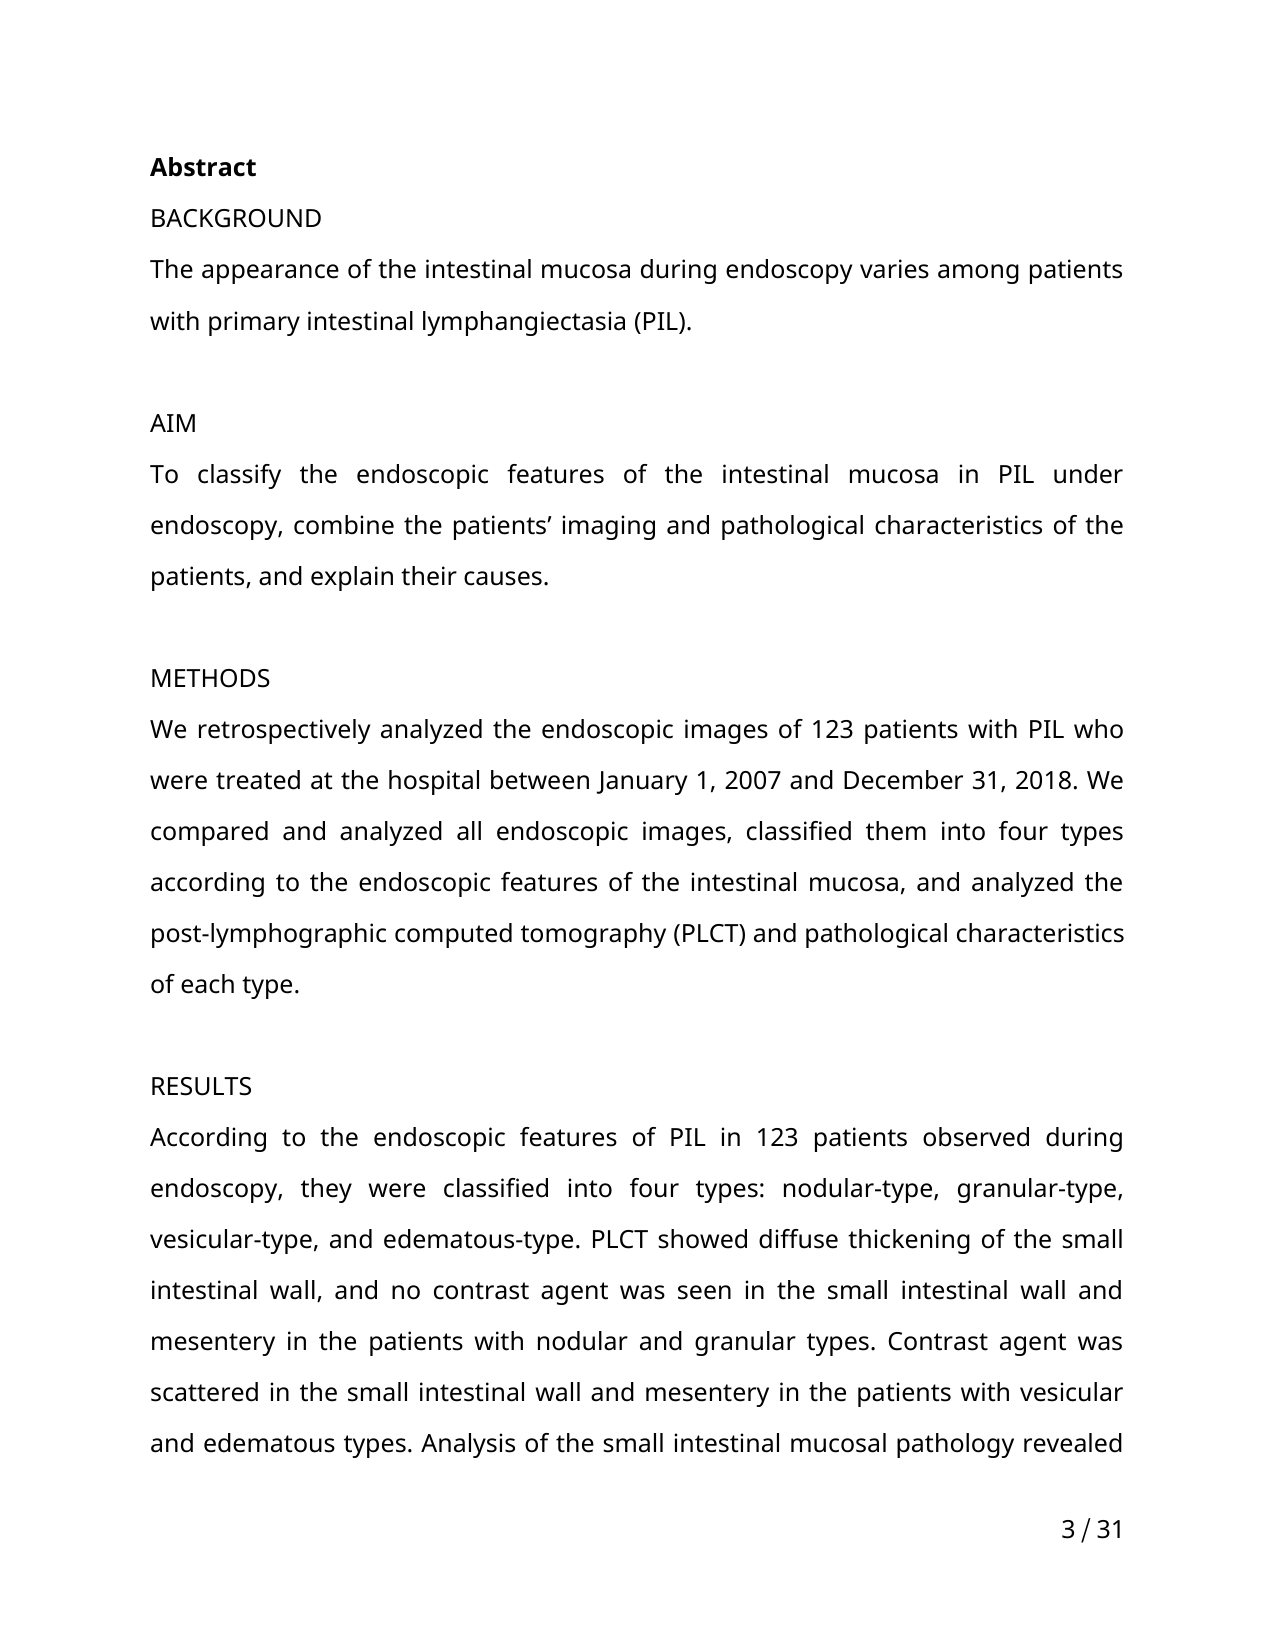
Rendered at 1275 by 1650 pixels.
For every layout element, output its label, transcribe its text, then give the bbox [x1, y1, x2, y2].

text RESULTS [150, 1069, 1125, 1103]
text To classify the endoscopic features of the intestinal mucosa in PIL under endoscopy, combine the patients’ imaging and pathological characteristics of the patients, and explain their causes. [150, 456, 1125, 592]
text The appearance of the intestinal mucosa during endoscopy varies among patients with primary intestinal lymphangiectasia (PIL). [150, 252, 1125, 337]
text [150, 1120, 1125, 1460]
text Abstract [150, 150, 1125, 184]
text AIM [150, 405, 1125, 439]
text We retrospectively analyzed the endoscopic images of 123 patients with PIL who were treated at the hospital between January 1, 2007 and December 31, 2018. We compared and analyzed all endoscopic images, classified them into four types according to the endoscopic features of the intestinal mucosa, and analyzed the post-lymphographic computed tomography (PLCT) and pathological characteristics of each type. [150, 711, 1125, 1001]
text BACKGROUND [150, 201, 1125, 235]
text METHODS [150, 660, 1125, 694]
